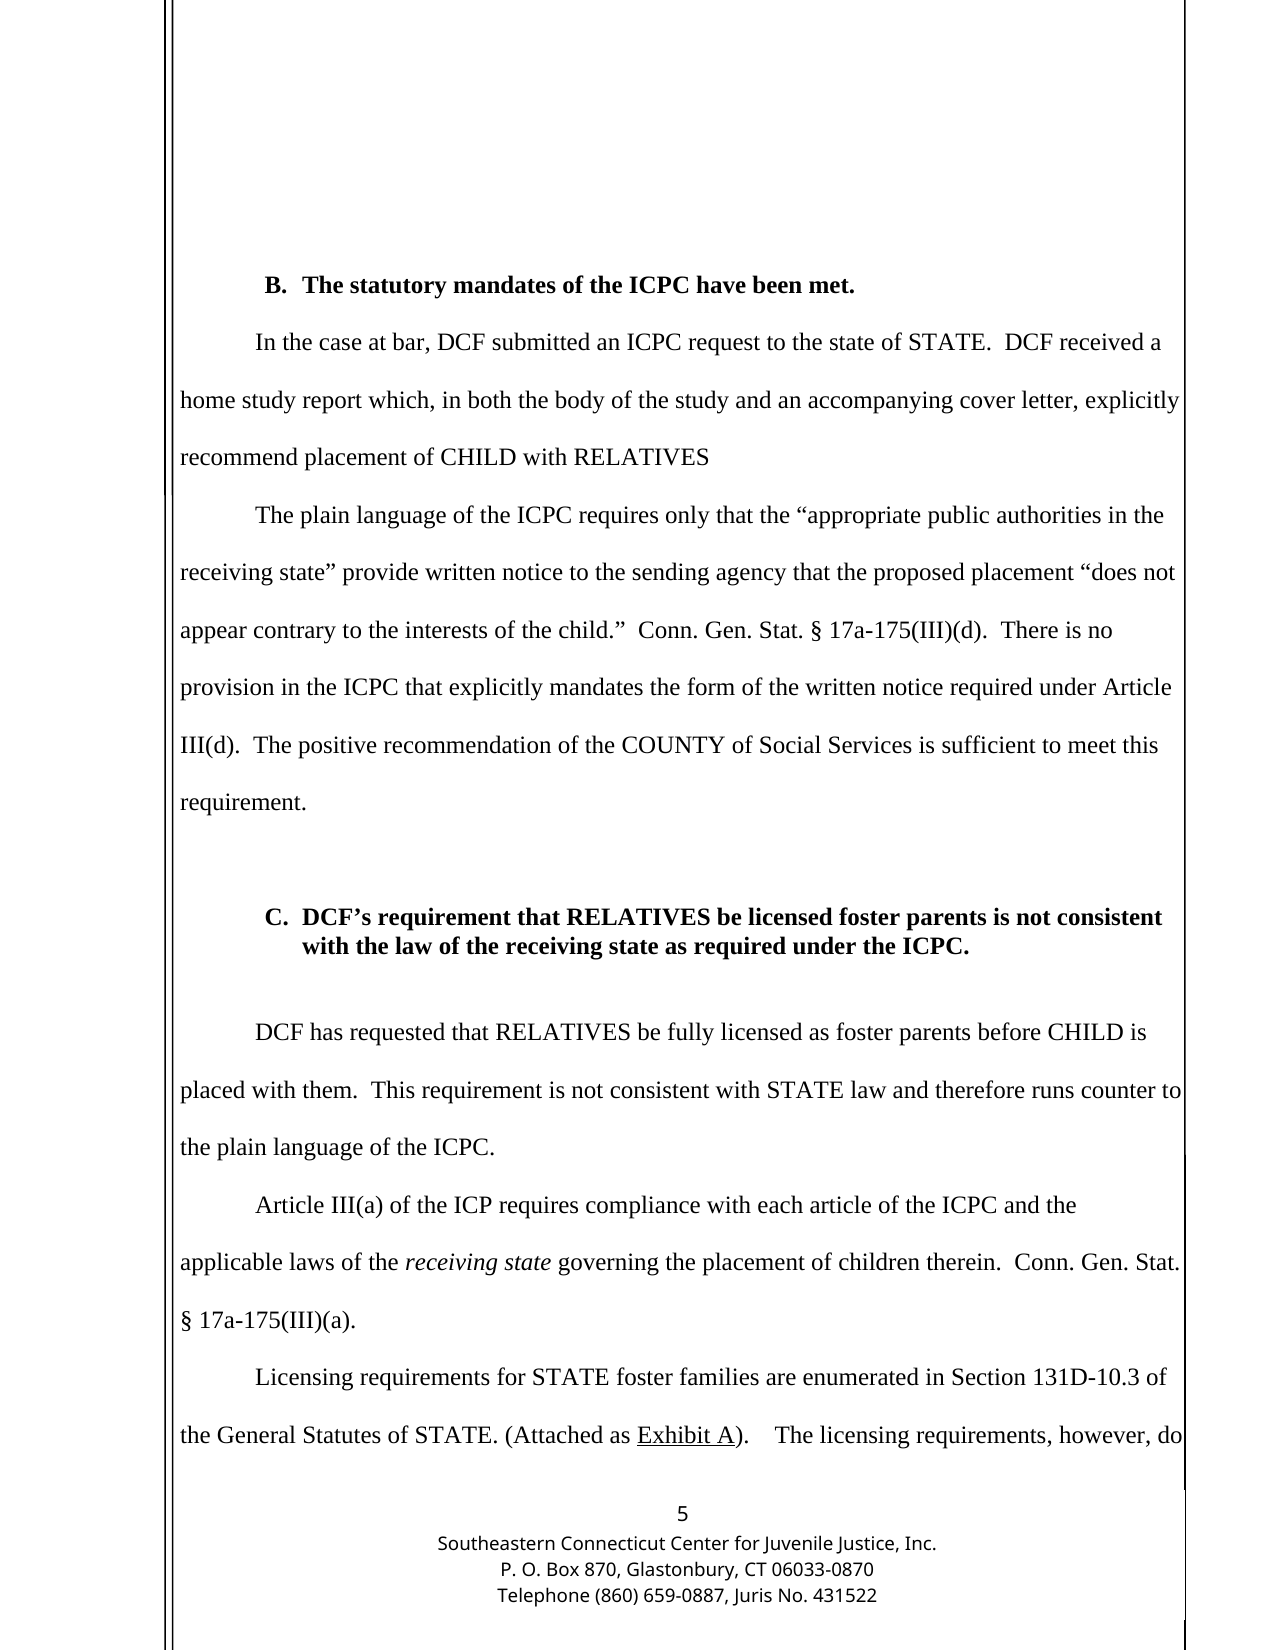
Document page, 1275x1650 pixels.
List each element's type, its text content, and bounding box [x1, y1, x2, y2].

text DCF has requested that RELATIVES be fully licensed as foster parents before CHILD is placed with them. This requirement is not consistent with STATE law and therefore runs counter to the plain language of the ICPC. [180, 1017, 1185, 1161]
text The plain language of the ICPC requires only that the “appropriate public authorities in the receiving state” provide written notice to the sending agency that the proposed placement “does not appear contrary to the interests of the child.” Conn. Gen. Stat. § 17a-175(III)(d). There is no provision in the ICPC that explicitly mandates the form of the written notice required under Article III(d). The positive recommendation of the COUNTY of Social Services is sufficient to meet this requirement. [180, 500, 1185, 816]
list DCF’s requirement that RELATIVES be licensed foster parents is not consistent with the law of the receiving state as required under the ICPC. [264, 902, 1185, 960]
list The statutory mandates of the ICPC have been met. [264, 270, 1185, 299]
text Article III(a) of the ICP requires compliance with each article of the ICPC and the applicable laws of the receiving state governing the placement of children therein. Conn. Gen. Stat. § 17a-175(III)(a). [180, 1190, 1185, 1333]
text In the case at bar, DCF submitted an ICPC request to the state of STATE. DCF received a home study report which, in both the body of the study and an accompanying cover letter, explicitly recommend placement of CHILD with RELATIVES [180, 327, 1185, 471]
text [180, 1362, 1185, 1448]
